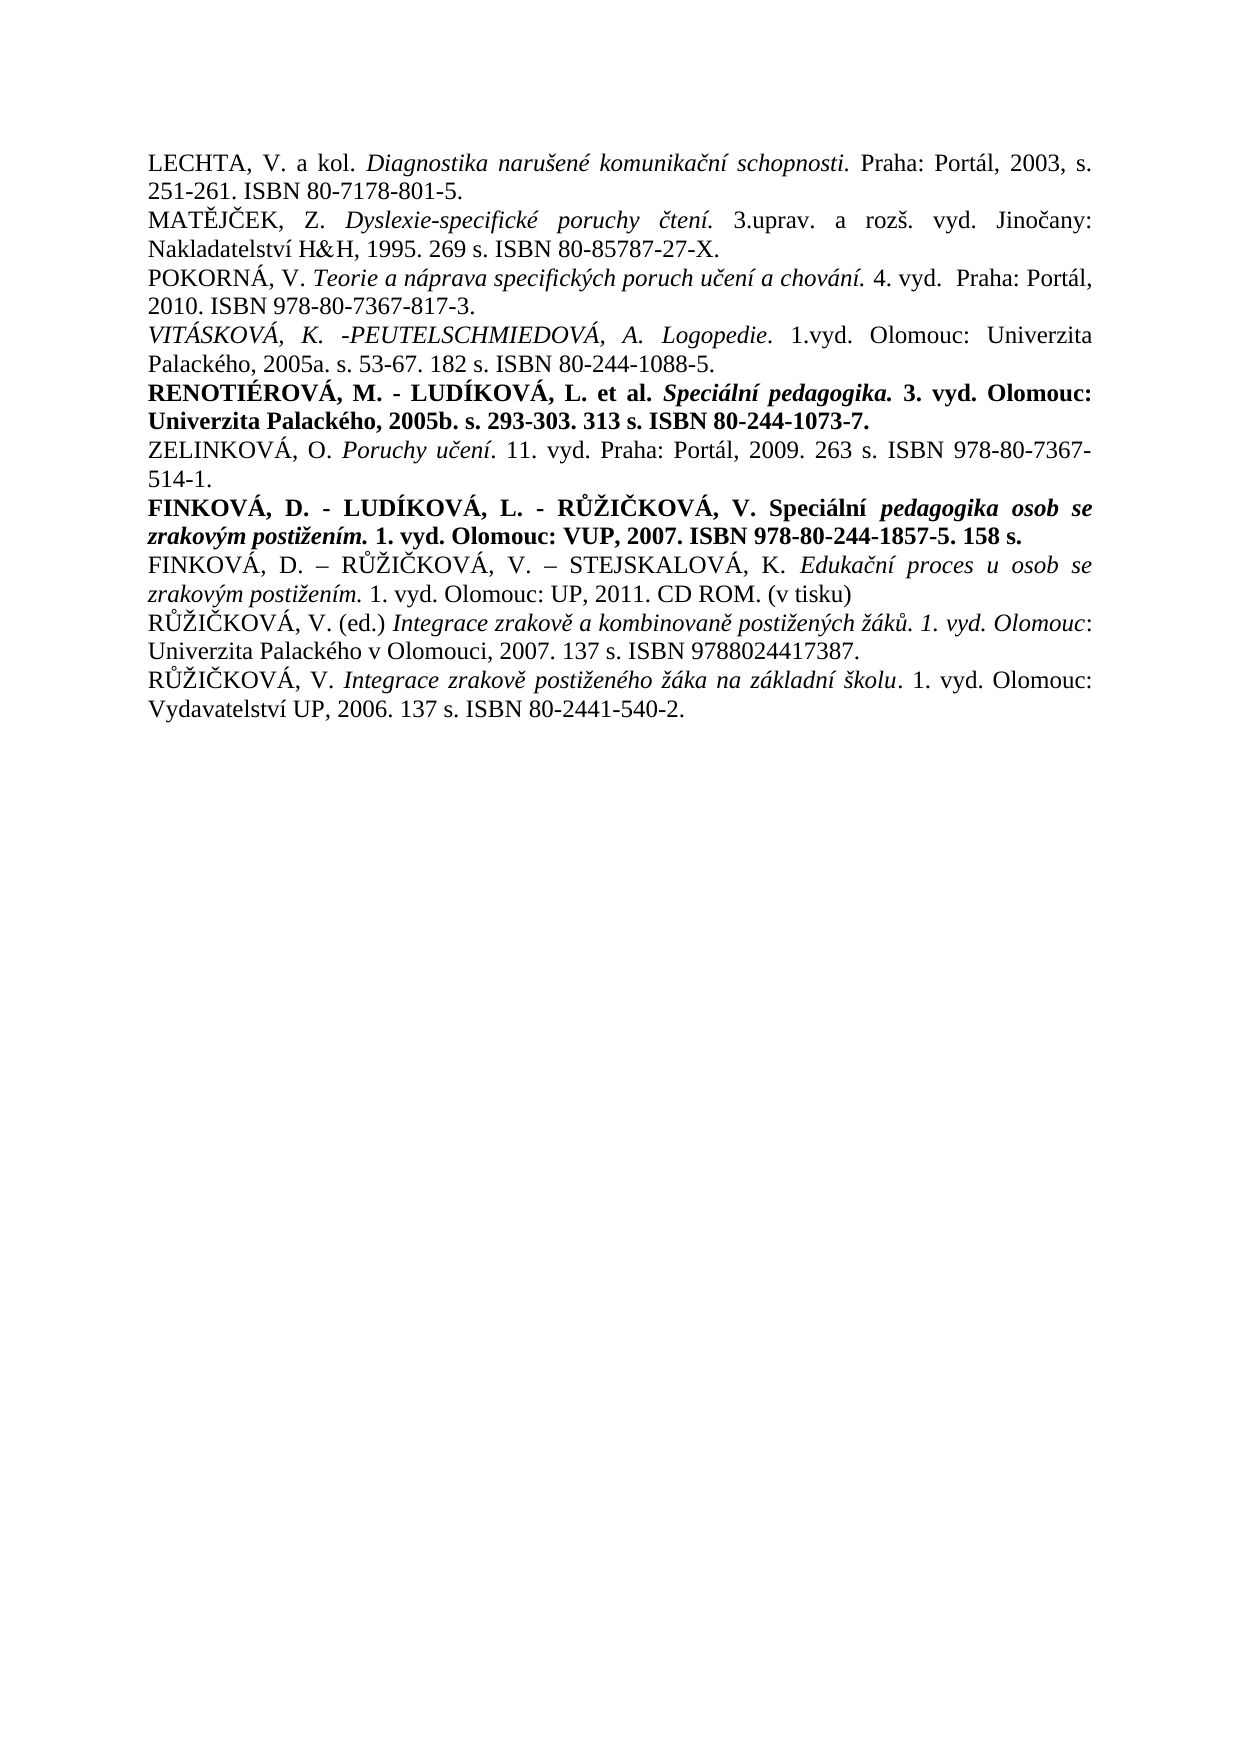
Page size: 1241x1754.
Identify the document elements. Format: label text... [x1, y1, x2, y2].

text RŮŽIČKOVÁ, V. Integrace zrakově postiženého žáka na základní školu. 1. vyd. Olomouc: Vydavatelství UP, 2006. 137 s. ISBN 80-2441-540-2. [148, 665, 1093, 723]
text LECHTA, V. a kol. Diagnostika narušené komunikační schopnosti. Praha: Portál, 2003, s. 251-261. ISBN 80-7178-801-5. [148, 148, 1093, 205]
text Matějček, Z. Dyslexie-specifické poruchy čtení. 3.uprav. a rozš. vyd. Jinočany: Nakladatelství HH, 1995. 269 s. ISBN 80-85787-27-X. [148, 205, 1093, 263]
subtitle Vitásková, K. -Peutelschmiedová, A. Logopedie. 1.vyd. Olomouc: Univerzita Palackého, 2005a. s. 53-67. 182 s. ISBN 80-244-1088-5. [148, 320, 1093, 378]
text Pokorná, V. Teorie a náprava specifických poruch učení a chování. 4. vyd. Praha: Portál, 2010. ISBN 978-80-7367-817-3. [148, 263, 1093, 320]
text Zelinková, O. Poruchy učení. 11. vyd. Praha: Portál, 2009. 263 s. ISBN 978-80-7367-514-1. [148, 435, 1093, 493]
text FINKOVÁ, D. – RŮŽIČKOVÁ, V. – STEJSKALOVÁ, K. Edukační proces u osob se zrakovým postižením. 1. vyd. Olomouc: UP, 2011. CD ROM. (v tisku) [148, 550, 1093, 608]
text RŮŽIČKOVÁ, V. (ed.) Integrace zrakově a kombinovaně postižených žáků. 1. vyd. Olomouc: Univerzita Palackého v Olomouci, 2007. 137 s. ISBN 9788024417387. [148, 608, 1093, 665]
text RENOTIÉROVÁ, M. - LUDÍKOVÁ, L. et al. Speciální pedagogika. 3. vyd. Olomouc: Univerzita Palackého, 2005b. s. 293-303. 313 s. ISBN 80-244-1073-7. [148, 378, 1093, 435]
text FINKOVÁ, D. - LUDÍKOVÁ, L. - RŮŽIČKOVÁ, V. Speciální pedagogika osob se zrakovým postižením. 1. vyd. Olomouc: VUP, 2007. ISBN 978-80-244-1857-5. 158 s. [148, 493, 1093, 550]
